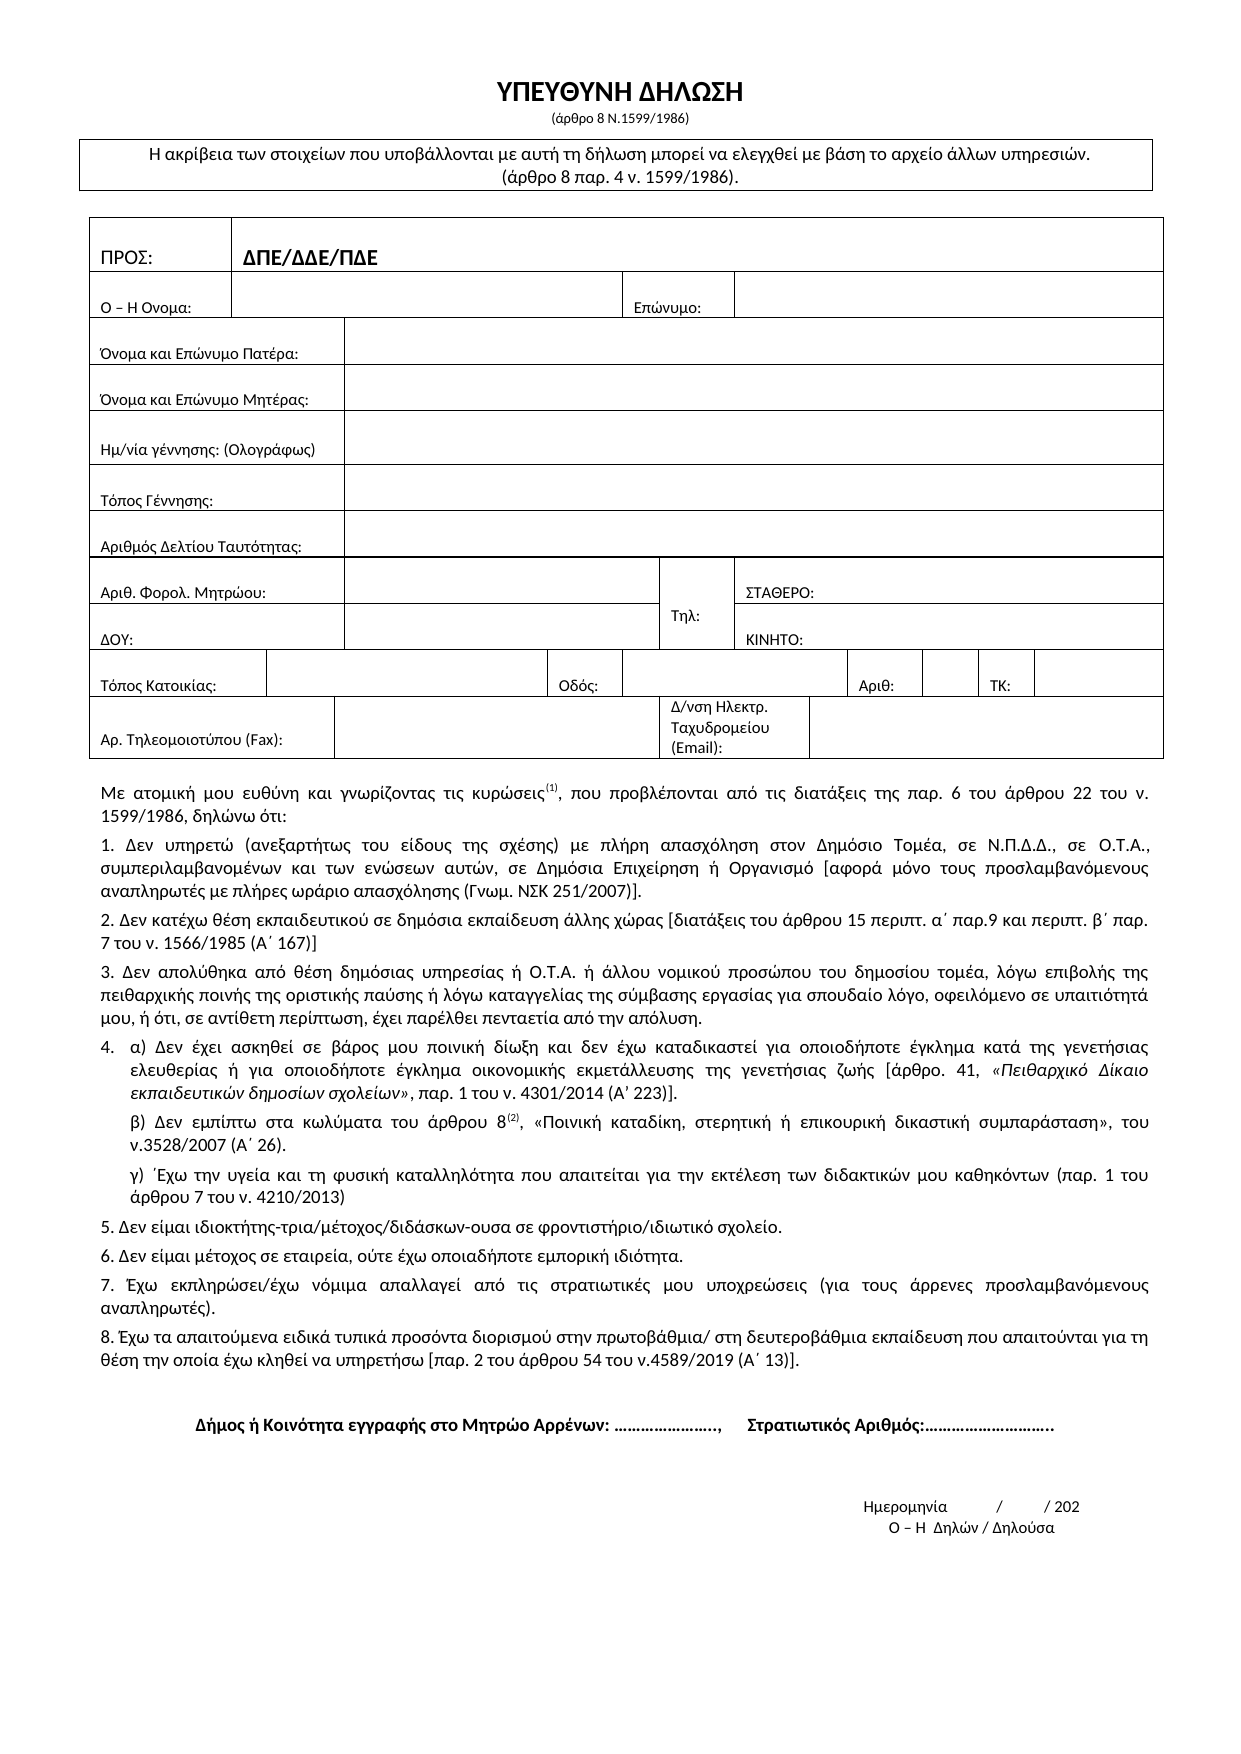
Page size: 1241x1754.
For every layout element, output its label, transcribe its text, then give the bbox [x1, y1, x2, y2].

table_cell [923, 650, 978, 696]
table_cell [345, 411, 1163, 464]
table_cell Τόπος Γέννησης: [90, 465, 344, 510]
text (άρθρο 8 Ν.1599/1986) [89, 109, 1152, 139]
table_cell [345, 604, 659, 649]
table_cell Ημ/νία γέννησης: (Ολογράφως) [90, 411, 344, 464]
table_cell Αρ. Τηλεομοιοτύπου (Fax): [90, 697, 334, 757]
table_cell [267, 650, 547, 696]
table_cell Τόπος Κατοικίας: [90, 650, 266, 696]
table_cell [345, 511, 1163, 556]
table_cell Οδός: [548, 650, 622, 696]
text ΥΠΕΥΘΥΝΗ ΔΗΛΩΣΗ [89, 73, 1152, 109]
table_cell [345, 365, 1163, 410]
text Ο – Η Δηλών / Δηλούσα [842, 1517, 1101, 1537]
table_cell 4. α) Δεν έχει ασκηθεί σε βάρος μου ποινική δίωξη και δεν έχω καταδικαστεί για οποιοδήποτε έγκλημα κατά της γενετήσιας ελευθερίας ή για οποιοδήποτε έγκλημα οικονομικής εκμετάλλευσης της γενετήσιας ζωής [άρθρο. 41, «Πειθαρχικό Δίκαιο εκπαιδευτικών δημοσίων σχολείων», παρ. 1 του ν. 4301/2014 (Α’ 223)]. β) Δεν εμπίπτω στα κωλύματα του άρθρου 8(2), «Ποινική καταδίκη, στερητική ή επικουρική δικαστική συμπαράσταση», του ν.3528/2007 (Α΄ 26). γ) ΄Εχω την υγεία και τη φυσική καταλληλότητα που απαιτείται για την εκτέλεση των διδακτικών μου καθηκόντων (παρ. 1 του άρθρου 7 του ν. 4210/2013) [89, 1029, 1174, 1208]
table_cell Όνομα και Επώνυμο Πατέρα: [90, 318, 344, 364]
table_cell [1035, 650, 1163, 696]
table_cell 3. Δεν απολύθηκα από θέση δημόσιας υπηρεσίας ή Ο.Τ.Α. ή άλλου νομικού προσώπου του δημοσίου τομέα, λόγω επιβολής της πειθαρχικής ποινής της οριστικής παύσης ή λόγω καταγγελίας της σύμβασης εργασίας για σπουδαίο λόγο, οφειλόμενο σε υπαιτιότητά μου, ή ότι, σε αντίθετη περίπτωση, έχει παρέλθει πενταετία από την απόλυση. [89, 954, 1174, 1029]
table_cell Ο – Η Όνομα: [90, 272, 231, 317]
table_cell [335, 697, 659, 757]
table_cell Αριθ. Φορολ. Μητρώου: [90, 558, 344, 603]
table_cell [345, 465, 1163, 510]
table_cell [345, 318, 1163, 364]
table_cell ΚΙΝΗΤΟ: [735, 604, 1163, 649]
table_cell Αριθ: [848, 650, 922, 696]
table_cell ΤΚ: [979, 650, 1034, 696]
table_cell Δ/νση Ηλεκτρ. Ταχυδρομείου (Εmail): [660, 697, 809, 757]
table_header ΔΠΕ/ΔΔΕ/ΠΔΕ [232, 218, 1163, 271]
table_cell 7. Έχω εκπληρώσει/έχω νόμιμα απαλλαγεί από τις στρατιωτικές μου υποχρεώσεις (για τους άρρενες προσλαμβανόμενους αναπληρωτές). 8. Έχω τα απαιτούμενα ειδικά τυπικά προσόντα διορισμού στην πρωτοβάθμια/ στη δευτεροβάθμια εκπαίδευση που απαιτούνται για τη θέση την οποία έχω κληθεί να υπηρετήσω [παρ. 2 του άρθρου 54 του ν.4589/2019 (Α΄ 13)]. Δήμος ή Κοινότητα εγγραφής στο Μητρώο Αρρένων: ………………….., Στρατιωτικός Αριθμός:……………………….. [89, 1267, 1174, 1436]
table_cell 1. Δεν υπηρετώ (ανεξαρτήτως του είδους της σχέσης) με πλήρη απασχόληση στον Δημόσιο Τομέα, σε Ν.Π.Δ.Δ., σε Ο.Τ.Α., συμπεριλαμβανομένων και των ενώσεων αυτών, σε Δημόσια Επιχείρηση ή Οργανισμό [αφορά μόνο τους προσλαμβανόμενους αναπληρωτές με πλήρες ωράριο απασχόλησης (Γνωμ. ΝΣΚ 251/2007)]. [89, 827, 1174, 902]
table_cell [810, 697, 1163, 757]
table_header ΠΡΟΣ: [90, 218, 231, 271]
table_cell 6. Δεν είμαι μέτοχος σε εταιρεία, ούτε έχω οποιαδήποτε εμπορική ιδιότητα. [89, 1238, 1174, 1267]
table_cell 2. Δεν κατέχω θέση εκπαιδευτικού σε δημόσια εκπαίδευση άλλης χώρας [διατάξεις του άρθρου 15 περιπτ. α΄ παρ.9 και περιπτ. β΄ παρ. 7 του ν. 1566/1985 (Α΄ 167)] [89, 902, 1174, 954]
table_cell Όνομα και Επώνυμο Μητέρας: [90, 365, 344, 410]
table_cell 5. Δεν είμαι ιδιοκτήτης-τρια/μέτοχος/διδάσκων-ουσα σε φροντιστήριο/ιδιωτικό σχολείο. [89, 1209, 1174, 1238]
table_cell Τηλ: [660, 558, 734, 649]
text Η ακρίβεια των στοιχείων που υποβάλλονται με αυτή τη δήλωση μπορεί να ελεγχθεί με βάση το αρχείο άλλων υπηρεσιών. [80, 140, 1152, 162]
table_cell [623, 650, 847, 696]
table_cell Με ατομική μου ευθύνη και γνωρίζοντας τις κυρώσεις(1), που προβλέπονται από τις διατάξεις της παρ. 6 του άρθρου 22 του ν. 1599/1986, δηλώνω ότι: [89, 758, 1174, 827]
table_cell [345, 558, 659, 603]
table_cell [232, 272, 622, 317]
table_cell Επώνυμο: [623, 272, 734, 317]
table_cell ΣΤΑΘΕΡΟ: [735, 558, 1163, 603]
table_cell ΔΟΥ: [90, 604, 344, 649]
table_cell Αριθμός Δελτίου Ταυτότητας: [90, 511, 344, 556]
text Ημερομηνία / / 202 [842, 1497, 1101, 1517]
table_cell [735, 272, 1163, 317]
text (άρθρο 8 παρ. 4 ν. 1599/1986). [80, 162, 1152, 190]
